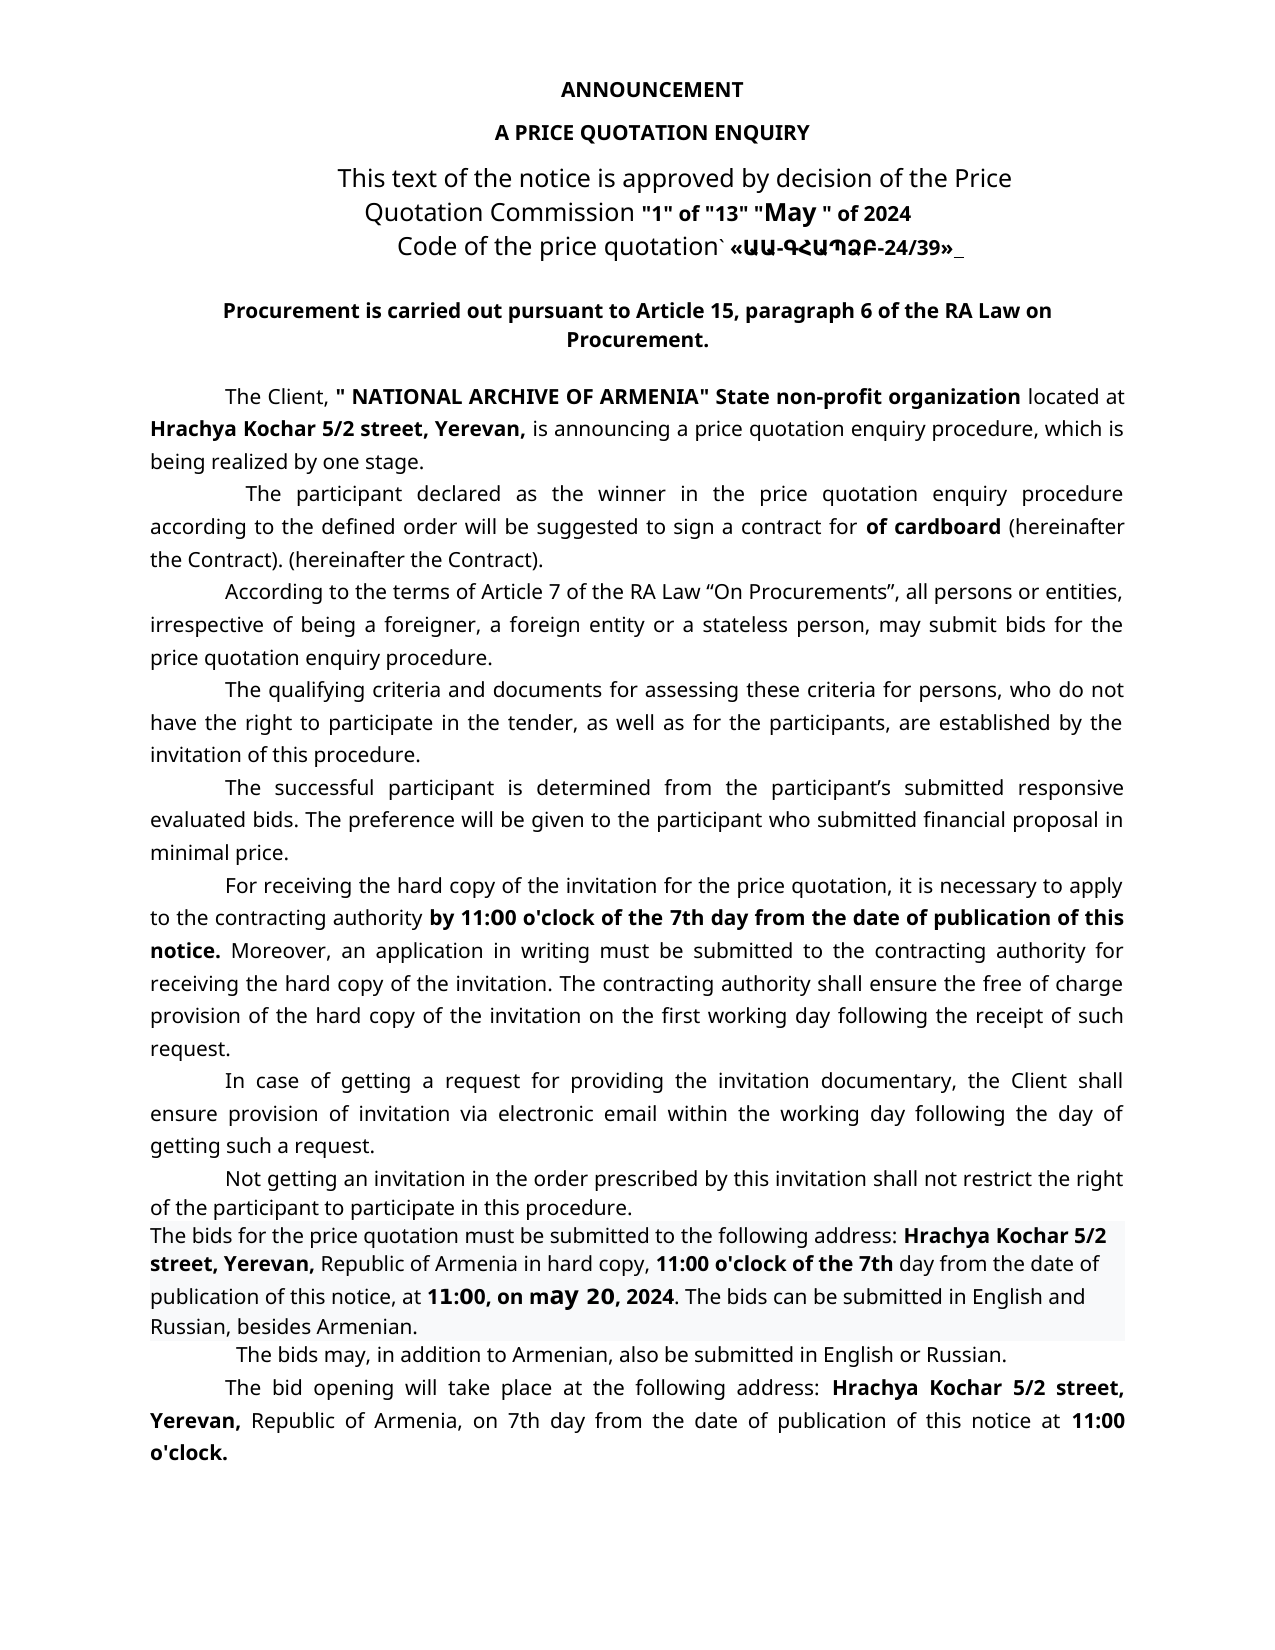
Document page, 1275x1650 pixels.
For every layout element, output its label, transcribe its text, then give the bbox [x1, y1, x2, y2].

text For receiving the hard copy of the invitation for the price quotation, it is necessary to apply to the contracting authority by 11:00 o'clock of the 7th day from the date of publication of this notice. Moreover, an application in writing must be submitted to the contracting authority for receiving the hard copy of the invitation. The contracting authority shall ensure the free of charge provision of the hard copy of the invitation on the first working day following the receipt of such request. [150, 871, 1125, 1062]
text In case of getting a request for providing the invitation documentary, the Client shall ensure provision of invitation via electronic email within the working day following the day of getting such a request. [150, 1066, 1125, 1160]
text The bids for the price quotation must be submitted to the following address: Hrachya Kochar 5/2 street, Yerevan, Republic of Armenia in hard copy, 11:00 o'clock of the 7th day from the date of publication of this notice, at 11:00, on may 20, 2024. The bids can be submitted in English and Russian, besides Armenian. [150, 1221, 1125, 1341]
text ANNOUNCEMENT [179, 75, 1125, 103]
text The successful participant is determined from the participant’s submitted responsive evaluated bids. The preference will be given to the participant who submitted financial proposal in minimal price. [150, 773, 1125, 867]
text The qualifying criteria and documents for assessing these criteria for persons, who do not have the right to participate in the tender, as well as for the participants, are established by the invitation of this procedure. [150, 675, 1125, 769]
text The Client, " NATIONAL ARCHIVE OF ARMENIA" State non-profit organization located at Hrachya Kochar 5/2 street, Yerevan, is announcing a price quotation enquiry procedure, which is being realized by one stage. [150, 382, 1125, 475]
text Procurement is carried out pursuant to Article 15, paragraph 6 of the RA Law on Procurement. [209, 296, 1066, 353]
text A PRICE QUOTATION ENQUIRY [179, 118, 1125, 146]
text Not getting an invitation in the order prescribed by this invitation shall not restrict the right of the participant to participate in this procedure. [150, 1164, 1125, 1221]
text Code of the price quotation` «ԱԱ-ԳՀԱՊՁԲ-24/39» [150, 228, 1125, 262]
text The participant declared as the winner in the price quotation enquiry procedure according to the defined order will be suggested to sign a contract for of cardboard (hereinafter the Contract). (hereinafter the Contract). [150, 479, 1125, 573]
text The bids may, in addition to Armenian, also be submitted in English or Russian. [150, 1341, 1125, 1369]
text The bid opening will take place at the following address: Hrachya Kochar 5/2 street, Yerevan, Republic of Armenia, on 7th day from the date of publication of this notice at 11:00 o'clock. [150, 1373, 1125, 1467]
text According to the terms of Article 7 of the RA Law “On Procurements”, all persons or entities, irrespective of being a foreigner, a foreign entity or a stateless person, may submit bids for the price quotation enquiry procedure. [150, 577, 1125, 671]
text This text of the notice is approved by decision of the Price Quotation Commission "1" of "13" "May " of 2024 [209, 160, 1066, 228]
